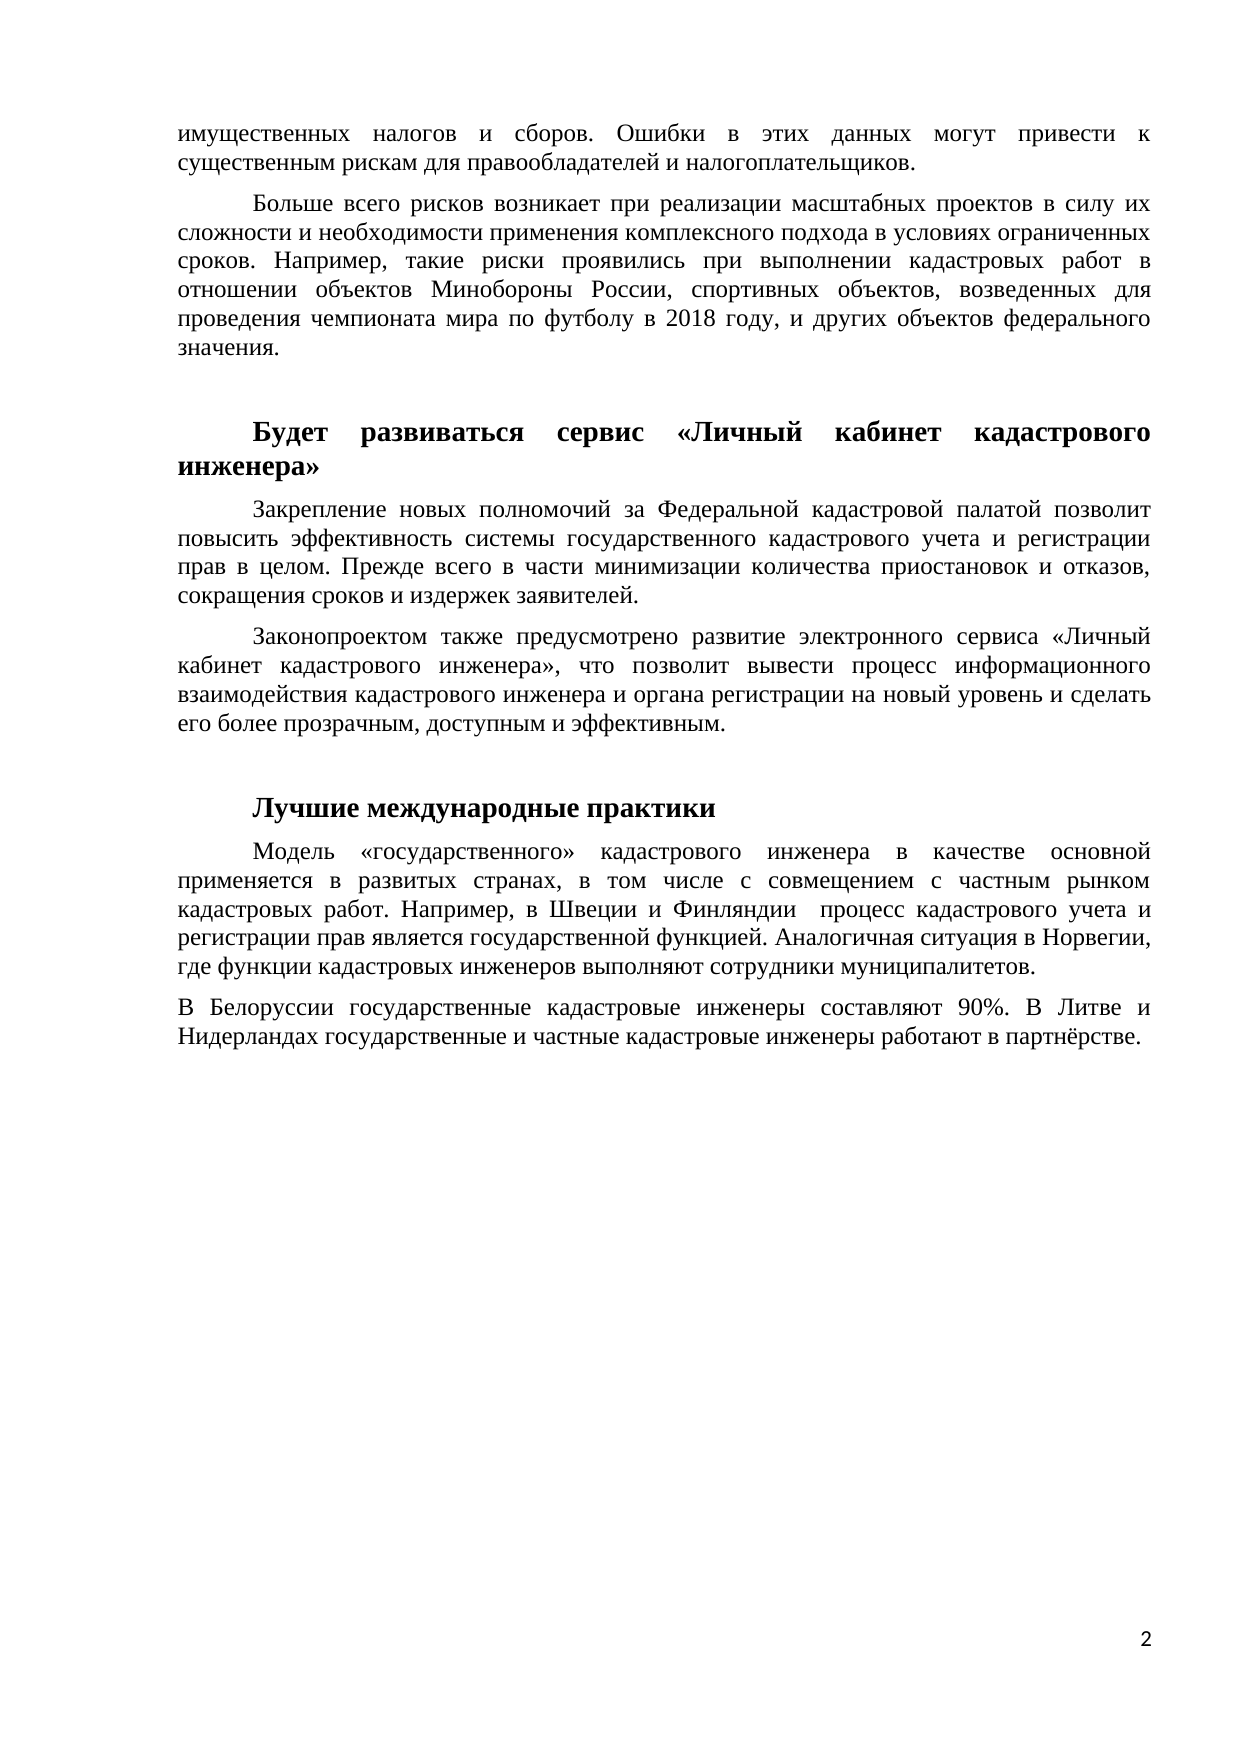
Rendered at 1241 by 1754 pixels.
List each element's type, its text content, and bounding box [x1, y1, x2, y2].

text Закрепление новых полномочий за Федеральной кадастровой палатой позволит повысить эффективность системы государственного кадастрового учета и регистрации прав в целом. Прежде всего в части минимизации количества приостановок и отказов, сокращения сроков и издержек заявителей. [177, 494, 1152, 609]
text В Белоруссии государственные кадастровые инженеры составляют 90%. В Литве и Нидерландах государственные и частные кадастровые инженеры работают в партнёрстве. [177, 992, 1152, 1050]
text Больше всего рисков возникает при реализации масштабных проектов в силу их сложности и необходимости применения комплексного подхода в условиях ограниченных сроков. Например, такие риски проявились при выполнении кадастровых работ в отношении объектов Минобороны России, спортивных объектов, возведенных для проведения чемпионата мира по футболу в 2018 году, и других объектов федерального значения. [177, 188, 1152, 361]
text Будет развиваться сервис «Личный кабинет кадастрового инженера» [177, 414, 1152, 481]
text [177, 118, 1152, 176]
text Лучшие международные практики [177, 790, 1152, 824]
text Законопроектом также предусмотрено развитие электронного сервиса «Личный кабинет кадастрового инженера», что позволит вывести процесс информационного взаимодействия кадастрового инженера и органа регистрации на новый уровень и сделать его более прозрачным, доступным и эффективным. [177, 621, 1152, 736]
text Модель «государственного» кадастрового инженера в качестве основной применяется в развитых странах, в том числе с совмещением с частным рынком кадастровых работ. Например, в Швеции и Финляндии процесс кадастрового учета и регистрации прав является государственной функцией. Аналогичная ситуация в Норвегии, где функции кадастровых инженеров выполняют сотрудники муниципалитетов. [177, 836, 1152, 980]
